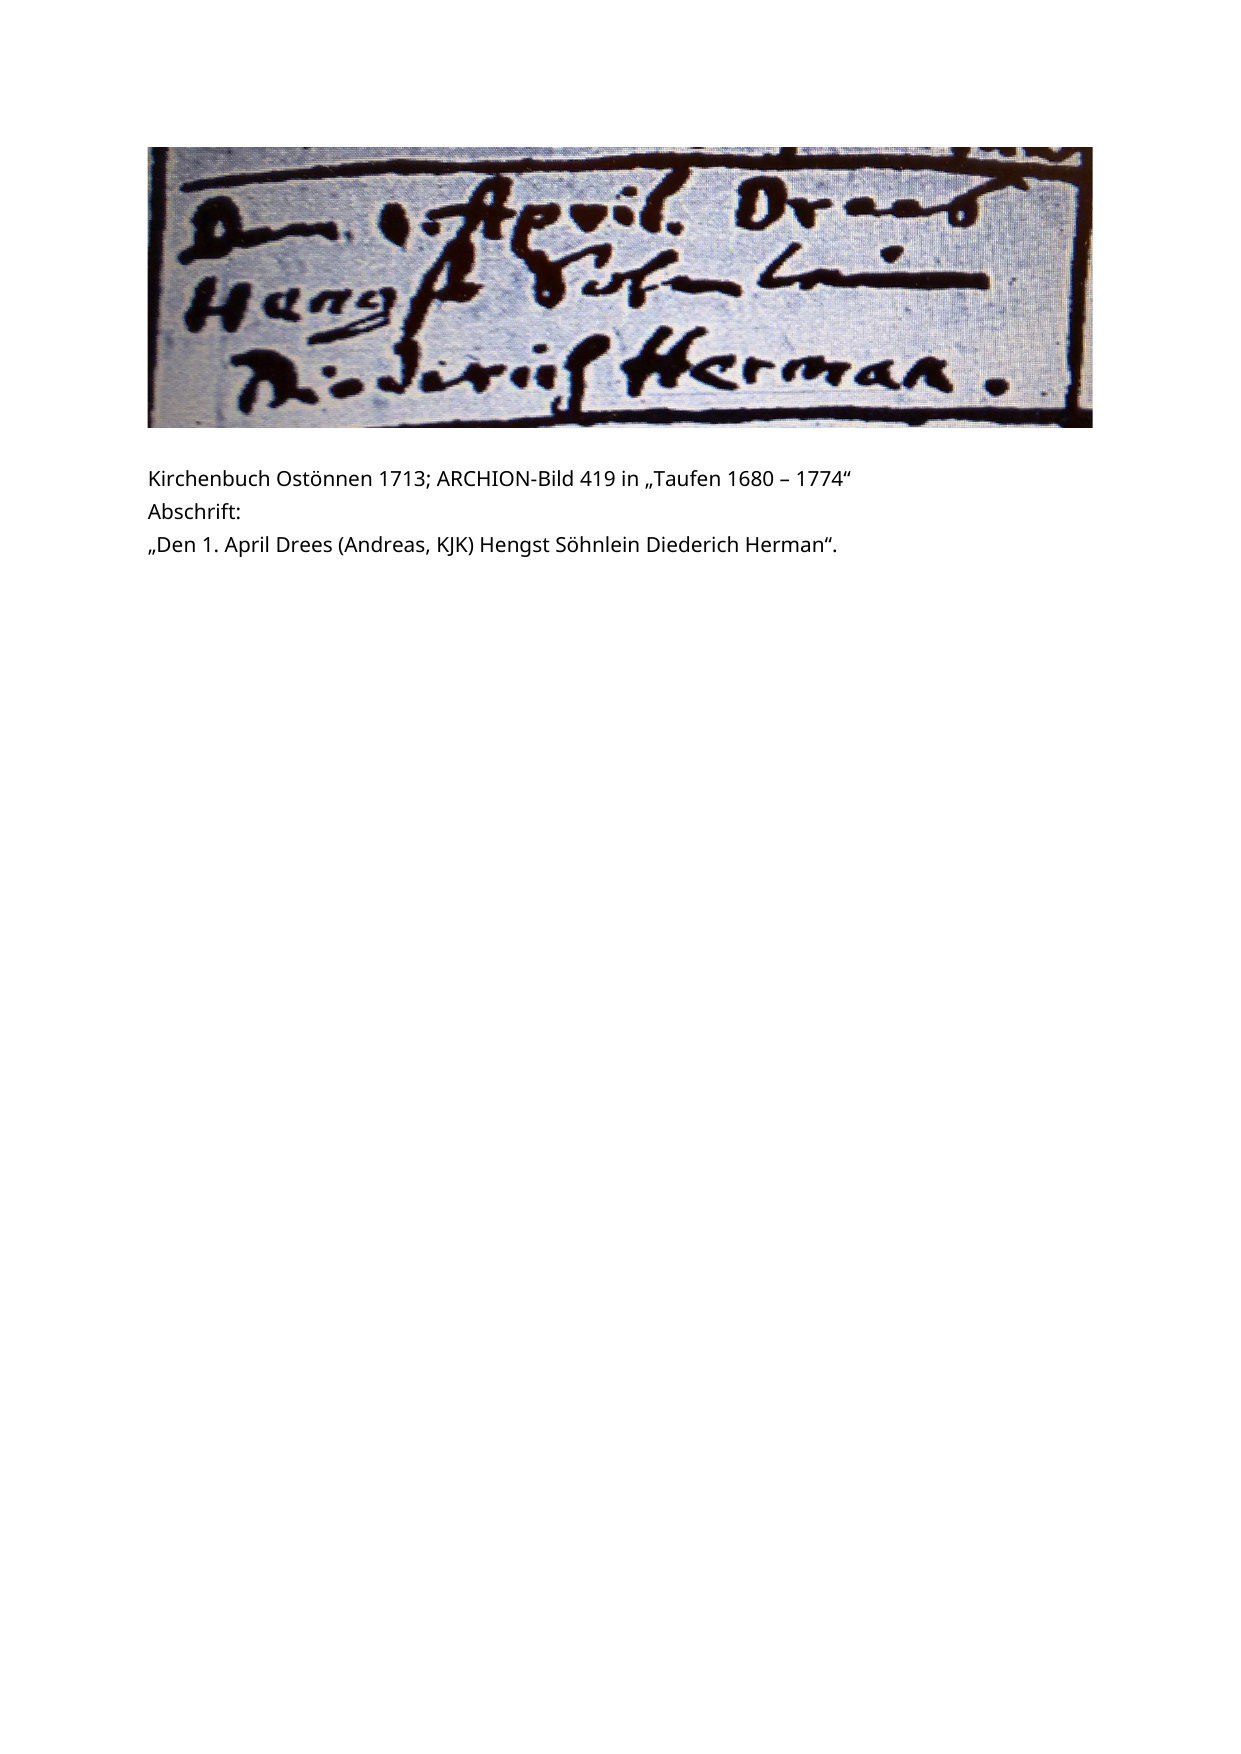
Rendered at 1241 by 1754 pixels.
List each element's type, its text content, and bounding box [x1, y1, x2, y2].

text „Den 1. April Drees (Andreas, KJK) Hengst Söhnlein Diederich Herman“. [148, 530, 1093, 558]
text Kirchenbuch Ostönnen 1713; ARCHION-Bild 419 in „Taufen 1680 – 1774“ [148, 464, 1093, 493]
text Abschrift: [148, 497, 1093, 526]
picture [147, 147, 1093, 428]
